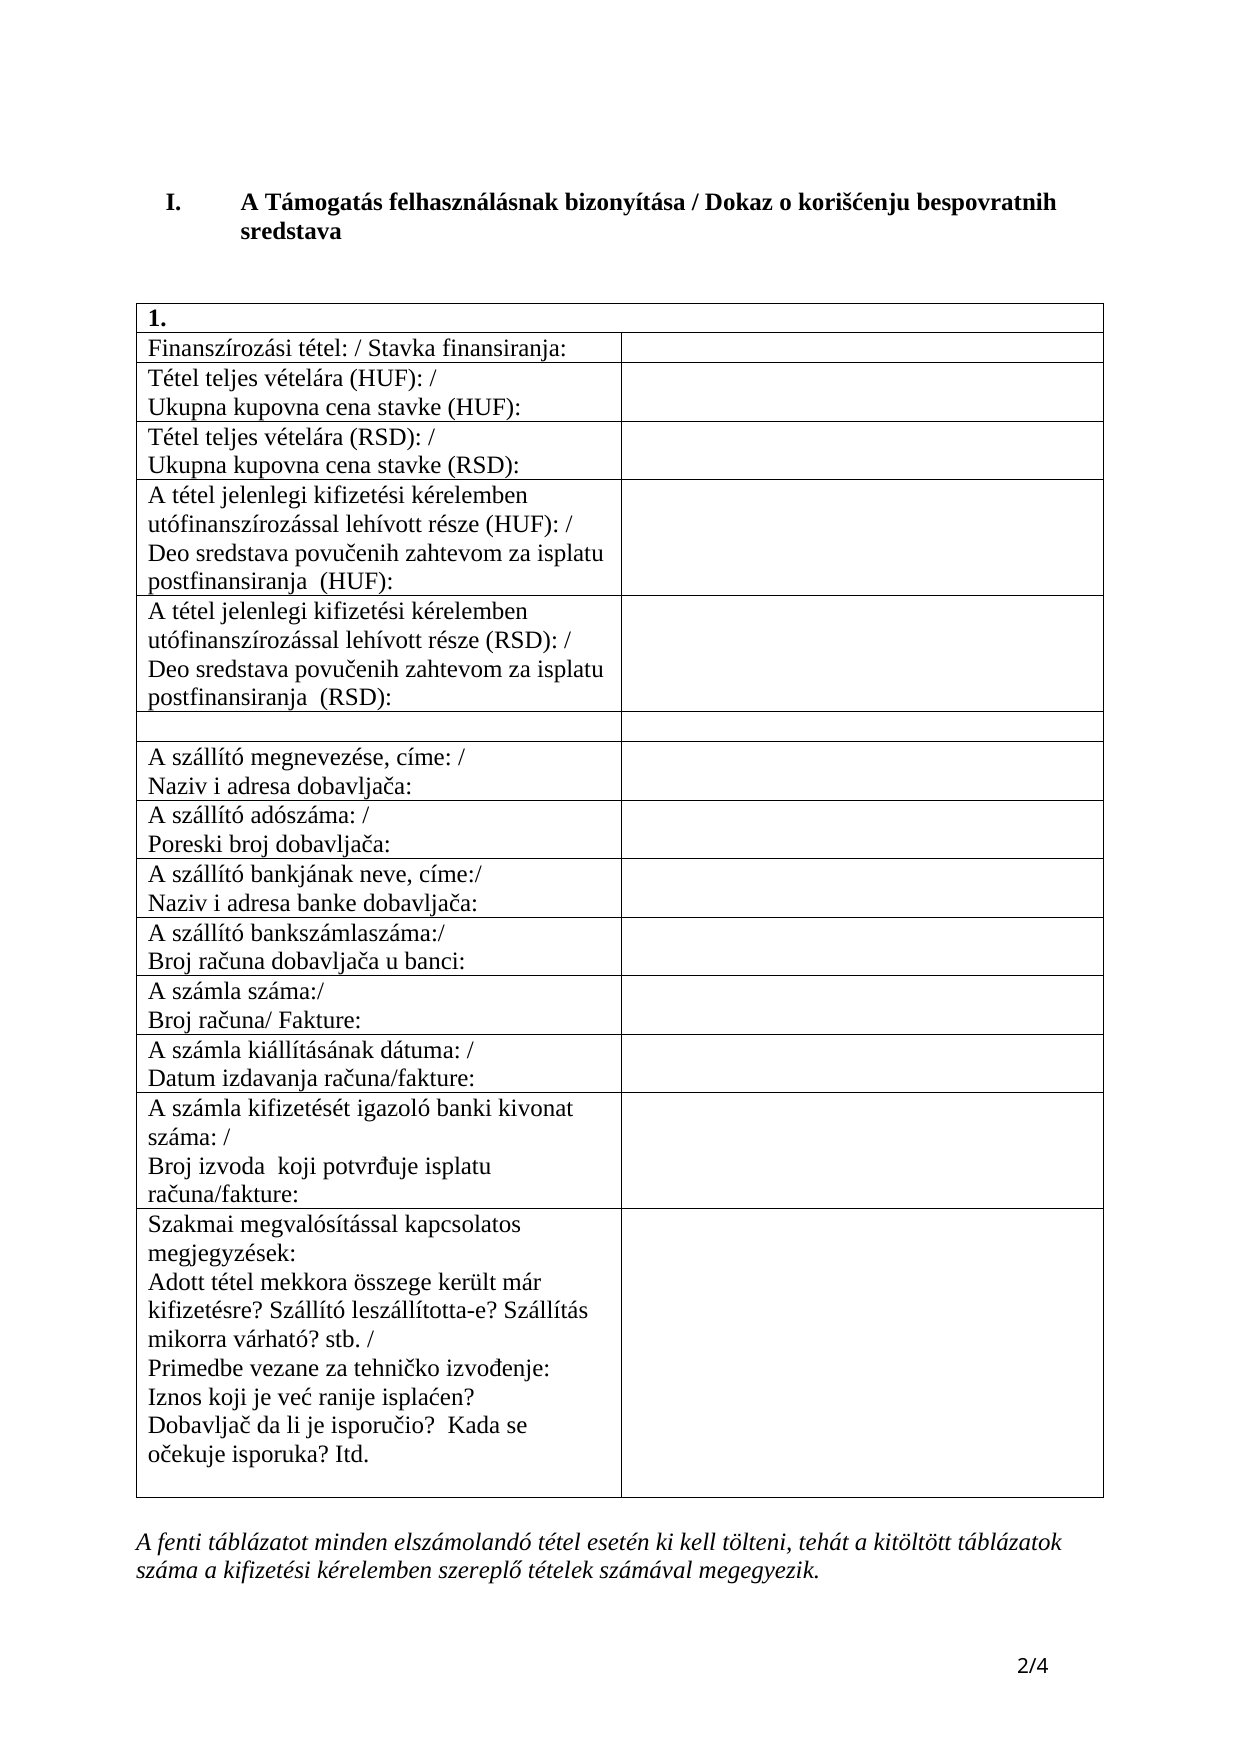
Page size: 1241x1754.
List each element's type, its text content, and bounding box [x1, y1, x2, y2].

table_cell A számla száma:/ Broj računa/ Fakture: [137, 976, 621, 1034]
text A fenti táblázatot minden elszámolandó tétel esetén ki kell tölteni, tehát a kitöltött táblázatok száma a kifizetési kérelemben szereplő tételek számával megegyezik. [136, 1527, 1104, 1584]
table_cell Tétel teljes vételára (HUF): / Ukupna kupovna cena stavke (HUF): [137, 363, 621, 421]
list A Támogatás felhasználásnak bizonyítása / Dokaz o korišćenju bespovratnih sredstava [165, 187, 1104, 245]
table_cell [622, 859, 1103, 917]
table_cell Finanszírozási tétel: / Stavka finansiranja: [137, 333, 621, 362]
table_cell [622, 1093, 1103, 1208]
table_cell Szakmai megvalósítással kapcsolatos megjegyzések: Adott tétel mekkora összege került már kifizetésre? Szállító leszállította-e? Szállítás mikorra várható? stb. / Primedbe vezane za tehničko izvođenje: Iznos koji je već ranije isplaćen? Dobavljač da li je isporučio? Kada se očekuje isporuka? Itd. [137, 1209, 621, 1497]
table_cell [622, 918, 1103, 975]
table_cell [622, 712, 1103, 741]
table_cell [622, 363, 1103, 421]
table_cell [622, 1209, 1103, 1497]
table_cell [622, 976, 1103, 1034]
table_cell A számla kiállításának dátuma: / Datum izdavanja računa/fakture: [137, 1035, 621, 1092]
table_cell [622, 742, 1103, 799]
table_cell [137, 712, 621, 741]
table_cell A szállító bankszámlaszáma:/ Broj računa dobavljača u banci: [137, 918, 621, 975]
table_cell A tétel jelenlegi kifizetési kérelemben utófinanszírozással lehívott része (RSD): / Deo sredstava povučenih zahtevom za isplatu postfinansiranja (RSD): [137, 596, 621, 711]
table_cell [622, 1035, 1103, 1092]
table_cell [622, 801, 1103, 858]
table_cell [622, 333, 1103, 362]
table_header 1. [137, 304, 1103, 332]
table_cell [622, 422, 1103, 479]
table_cell Tétel teljes vételára (RSD): / Ukupna kupovna cena stavke (RSD): [137, 422, 621, 479]
table_cell A szállító adószáma: / Poreski broj dobavljača: [137, 801, 621, 858]
table_cell A számla kifizetését igazoló banki kivonat száma: / Broj izvoda koji potvrđuje isplatu računa/fakture: [137, 1093, 621, 1208]
table_cell [622, 596, 1103, 711]
table_cell A szállító bankjának neve, címe:/ Naziv i adresa banke dobavljača: [137, 859, 621, 917]
table_cell A tétel jelenlegi kifizetési kérelemben utófinanszírozással lehívott része (HUF): / Deo sredstava povučenih zahtevom za isplatu postfinansiranja (HUF): [137, 480, 621, 595]
table_cell [622, 480, 1103, 595]
table_cell A szállító megnevezése, címe: / Naziv i adresa dobavljača: [137, 742, 621, 799]
